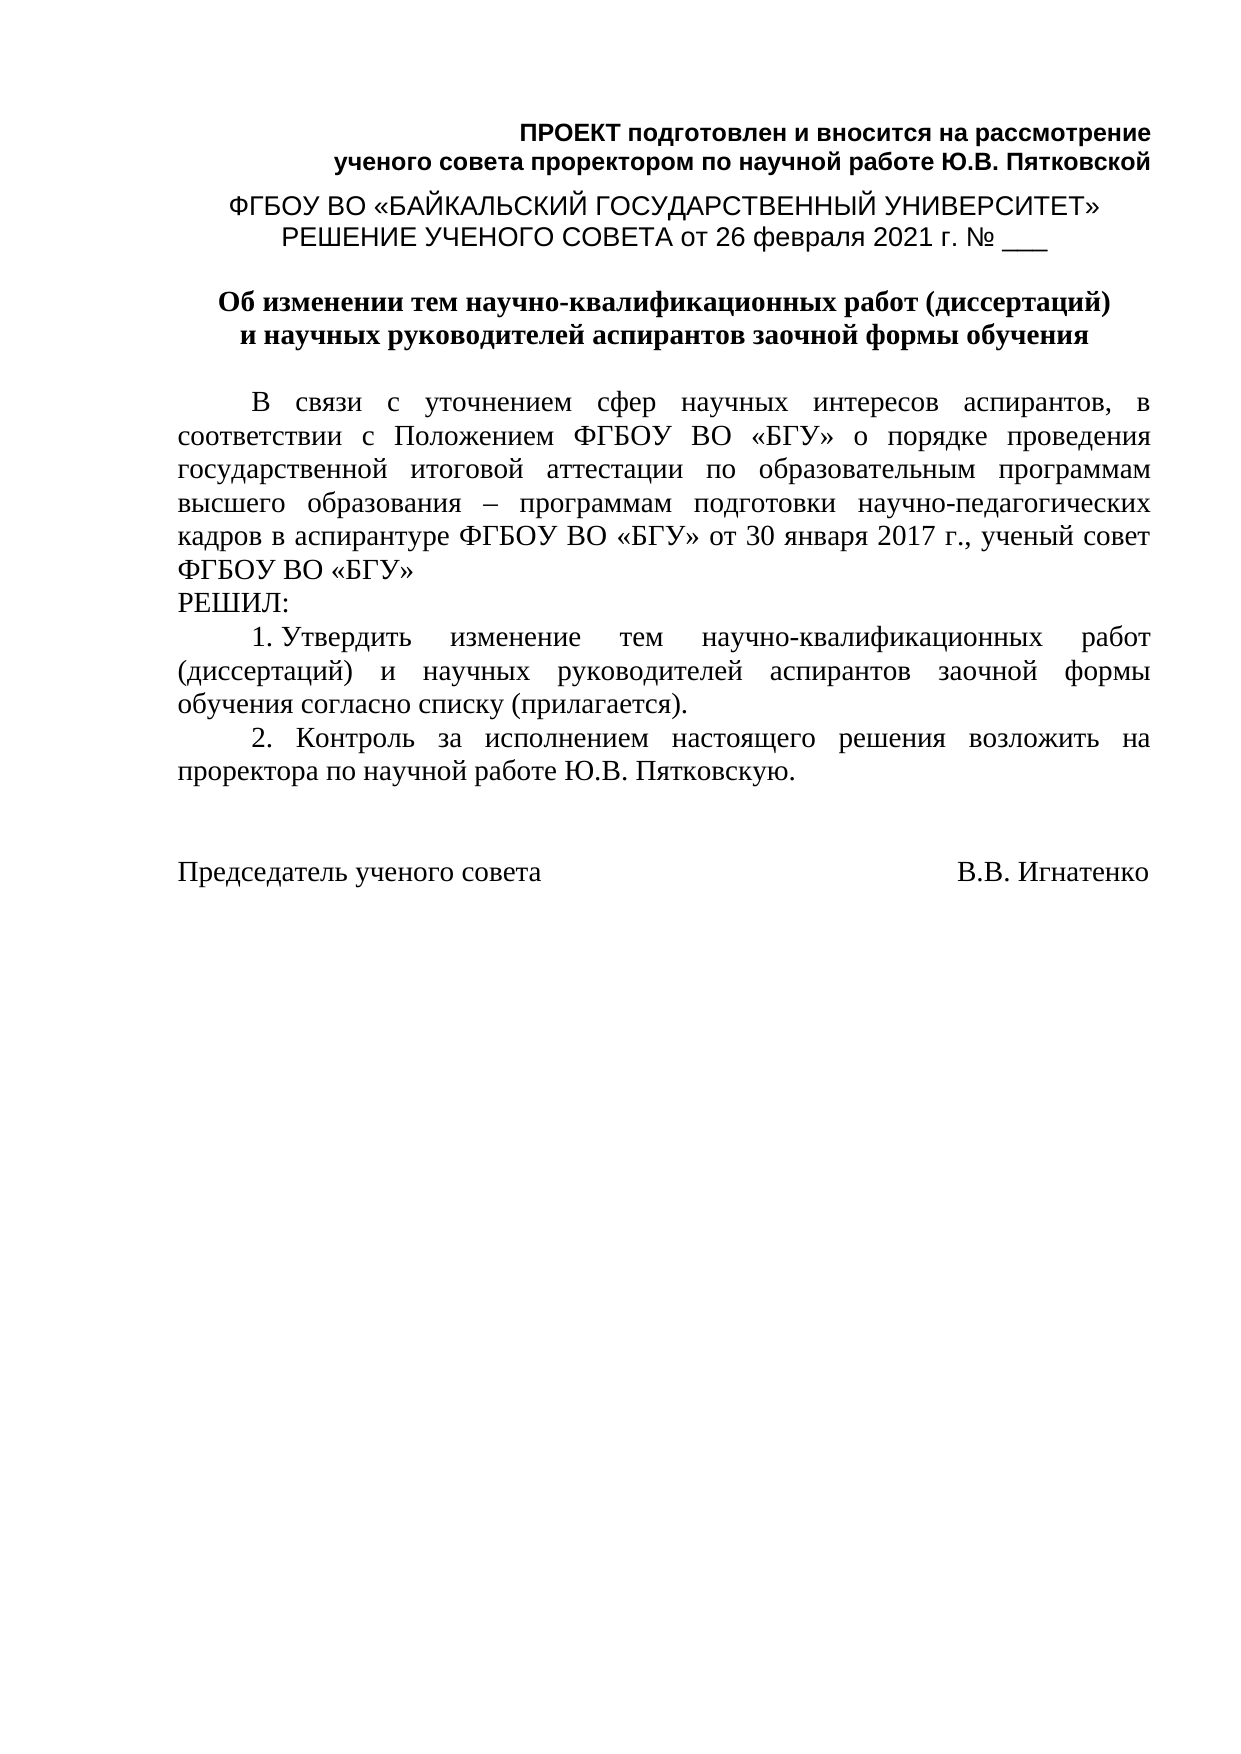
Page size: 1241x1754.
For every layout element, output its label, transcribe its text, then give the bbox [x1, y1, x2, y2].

text РЕШИЛ: [177, 586, 1152, 619]
list Утвердить изменение тем научно-квалификационных работ (диссертаций) и научных руководителей аспирантов заочной формы обучения согласно списку (прилагается). [177, 619, 1152, 720]
text РЕШЕНИЕ УЧЕНОГО СОВЕТА от 26 февраля 2021 г. № ___ [177, 221, 1152, 252]
text ФГБОУ ВО «БАЙКАЛЬСКИЙ ГОСУДАРСТВЕННЫЙ УНИВЕРСИТЕТ» [177, 190, 1152, 221]
text В связи с уточнением сфер научных интересов аспирантов, в соответствии с Положением ФГБОУ ВО «БГУ» о порядке проведения государственной итоговой аттестации по образовательным программам высшего образования – программам подготовки научно-педагогических кадров в аспирантуре ФГБОУ ВО «БГУ» от 30 января 2017 г., ученый совет ФГБОУ ВО «БГУ» [177, 384, 1152, 586]
text Председатель ученого совета В.В. Игнатенко [177, 854, 1152, 887]
text ПРОЕКТ подготовлен и вносится на рассмотрение [177, 118, 1152, 147]
text ученого совета проректором по научной работе Ю.В. Пятковской [177, 147, 1152, 176]
text 2. Контроль за исполнением настоящего решения возложить на проректора по научной работе Ю.В. Пятковскую. [177, 720, 1152, 787]
text и научных руководителей аспирантов заочной формы обучения [177, 317, 1152, 351]
text Об изменении тем научно-квалификационных работ (диссертаций) [177, 284, 1152, 317]
